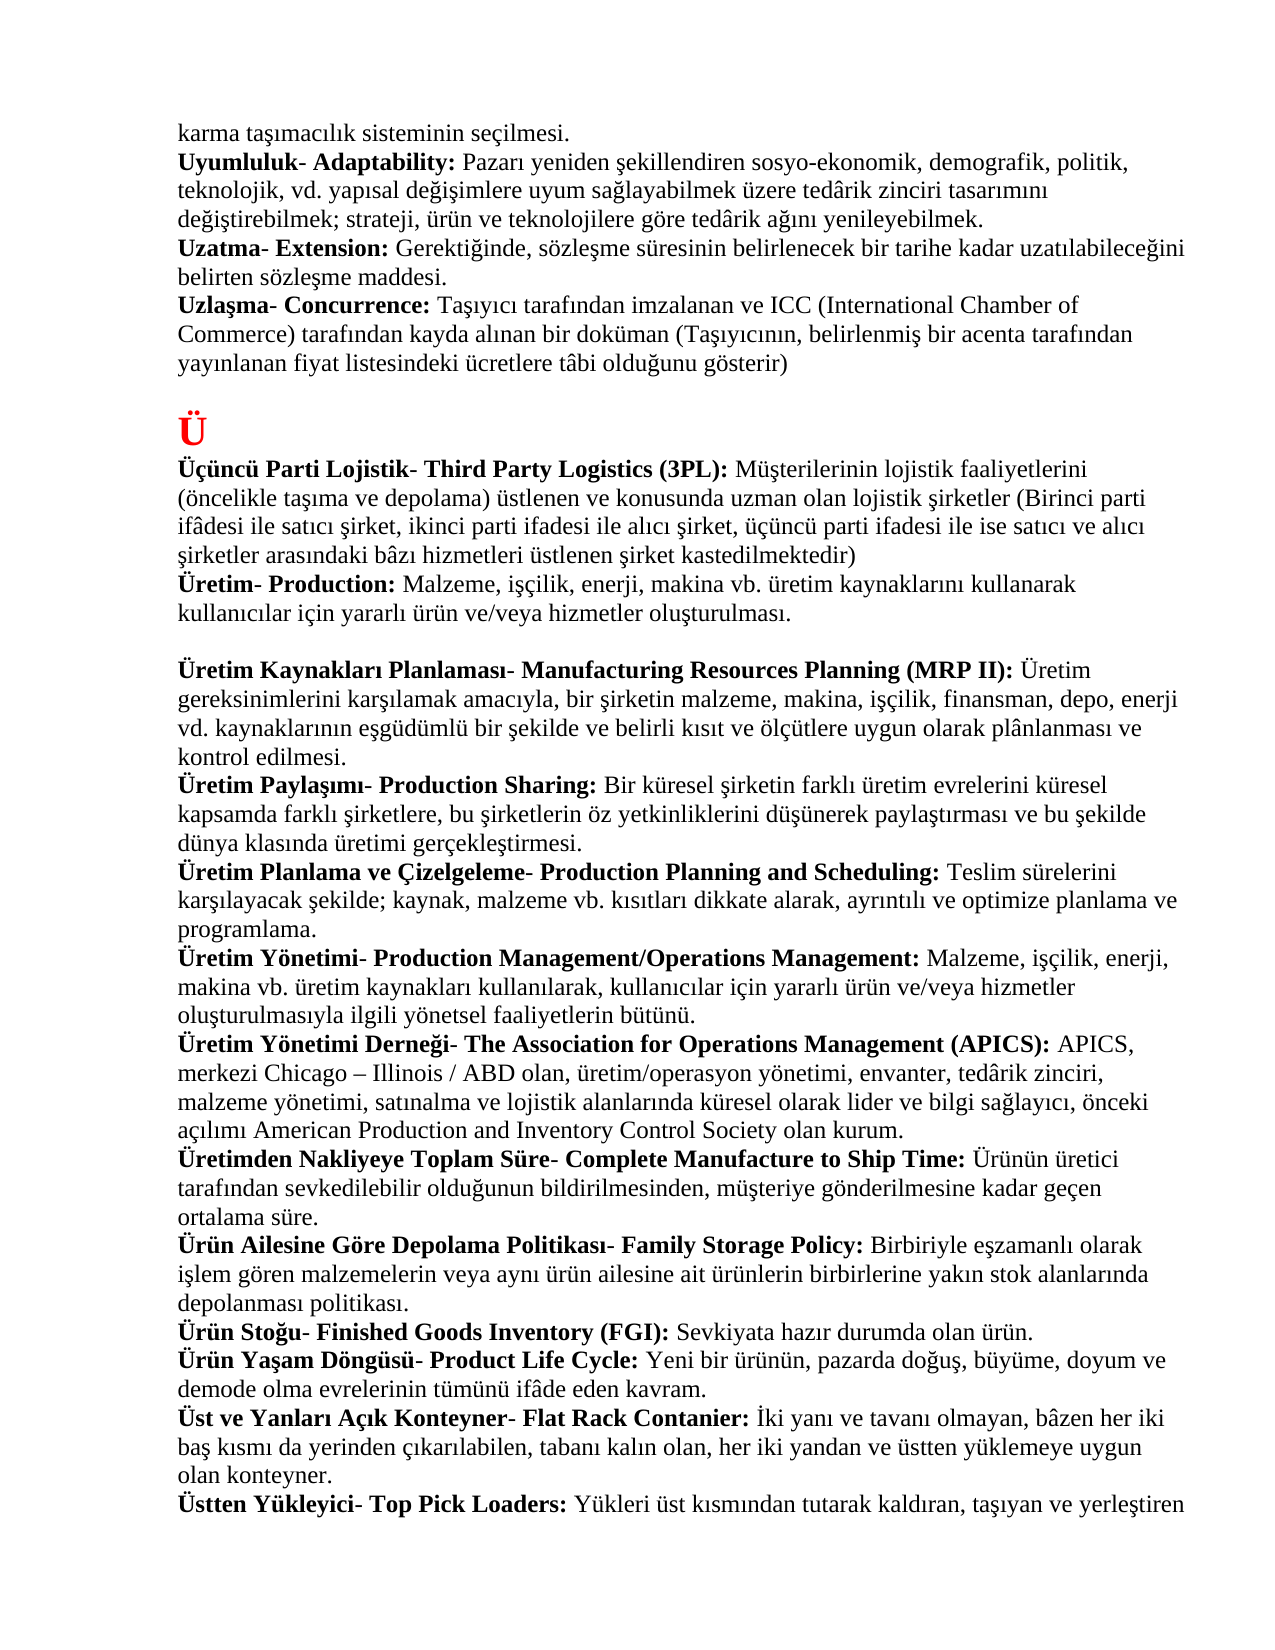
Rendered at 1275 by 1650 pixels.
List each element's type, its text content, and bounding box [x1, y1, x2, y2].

text Ü Üçüncü Parti Lojistik- Third Party Logistics (3PL): Müşterilerinin lojistik faaliyetlerini (öncelikle taşıma ve depolama) üstlenen ve konusunda uzman olan lojistik şirketler (Birinci parti ifâdesi ile satıcı şirket, ikinci parti ifadesi ile alıcı şirket, üçüncü parti ifadesi ile ise satıcı ve alıcı şirketler arasındaki bâzı hizmetleri üstlenen şirket kastedilmektedir) Üretim- Production: Malzeme, işçilik, enerji, makina vb. üretim kaynaklarını kullanarak kullanıcılar için yararlı ürün ve/veya hizmetler oluşturulması. [177, 406, 1186, 626]
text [177, 118, 1186, 377]
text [177, 656, 1186, 1518]
